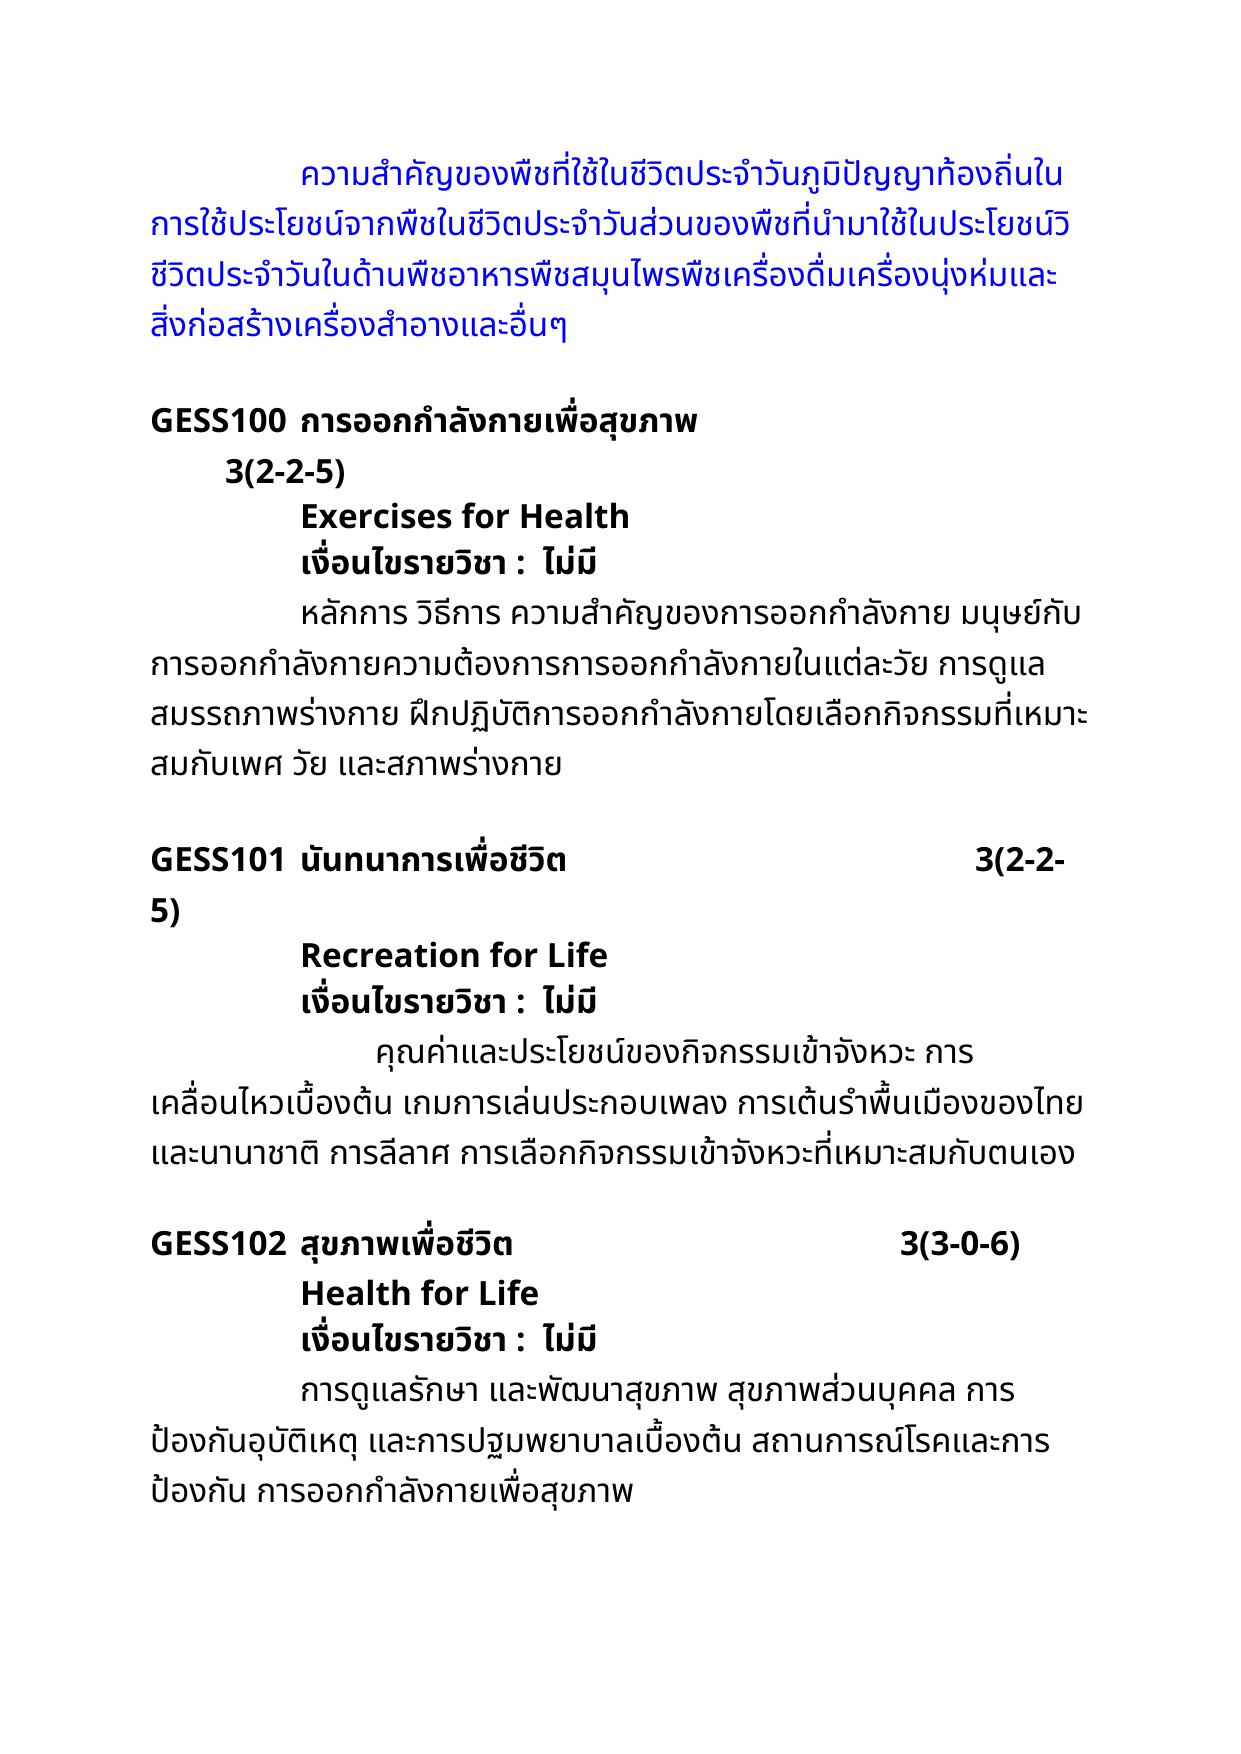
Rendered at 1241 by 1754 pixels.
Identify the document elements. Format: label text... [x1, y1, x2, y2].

text Recreation for Life [150, 932, 1090, 978]
text GESS102 สุขภาพเพื่อชีวิต 3(3-0-6) [150, 1219, 1090, 1270]
text หลักการ วิธีการ ความสำคัญของการออกกำลังกาย มนุษย์กับการออกกำลังกายความต้องการการออกกำลังกายในแต่ละวัย การดูแลสมรรถภาพร่างกาย ฝึกปฏิบัติการออกกำลังกายโดยเลือกกิจกรรมที่เหมาะสมกับเพศ วัย และสภาพร่างกาย [150, 589, 1090, 791]
text ความสำคัญของพืชที่ใช้ในชีวิตประจำวันภูมิปัญญาท้องถิ่นในการใช้ประโยชน์จากพืชในชีวิตประจำวันส่วนของพืชที่นำมาใช้ในประโยชน์วิชีวิตประจำวันในด้านพืชอาหารพืชสมุนไพรพืชเครื่องดื่มเครื่องนุ่งห่มและสิ่งก่อสร้างเครื่องสำอางและอื่นๆ [150, 150, 1090, 352]
text เงื่อนไขรายวิชา : ไม่มี [150, 1316, 1090, 1366]
text การดูแลรักษา และพัฒนาสุขภาพ สุขภาพส่วนบุคคล การป้องกันอุบัติเหตุ และการปฐมพยาบาลเบื้องต้น สถานการณ์โรคและการป้องกัน การออกกำลังกายเพื่อสุขภาพ [150, 1366, 1090, 1517]
text เงื่อนไขรายวิชา : ไม่มี คุณค่าและประโยชน์ของกิจกรรมเข้าจังหวะ การเคลื่อนไหวเบื้องต้น เกมการเล่นประกอบเพลง การเต้นรำพื้นเมืองของไทยและนานาชาติ การลีลาศ การเลือกกิจกรรมเข้าจังหวะที่เหมาะสมกับตนเอง [150, 978, 1090, 1180]
text GESS100 การออกกำลังกายเพื่อสุขภาพ 3(2-2-5) [150, 397, 1090, 493]
text GESS101 นันทนาการเพื่อชีวิต 3(2-2-5) [150, 836, 1090, 932]
text Exercises for Health [150, 493, 1090, 538]
text เงื่อนไขรายวิชา : ไม่มี [150, 538, 1090, 589]
text Health for Life [150, 1270, 1090, 1316]
